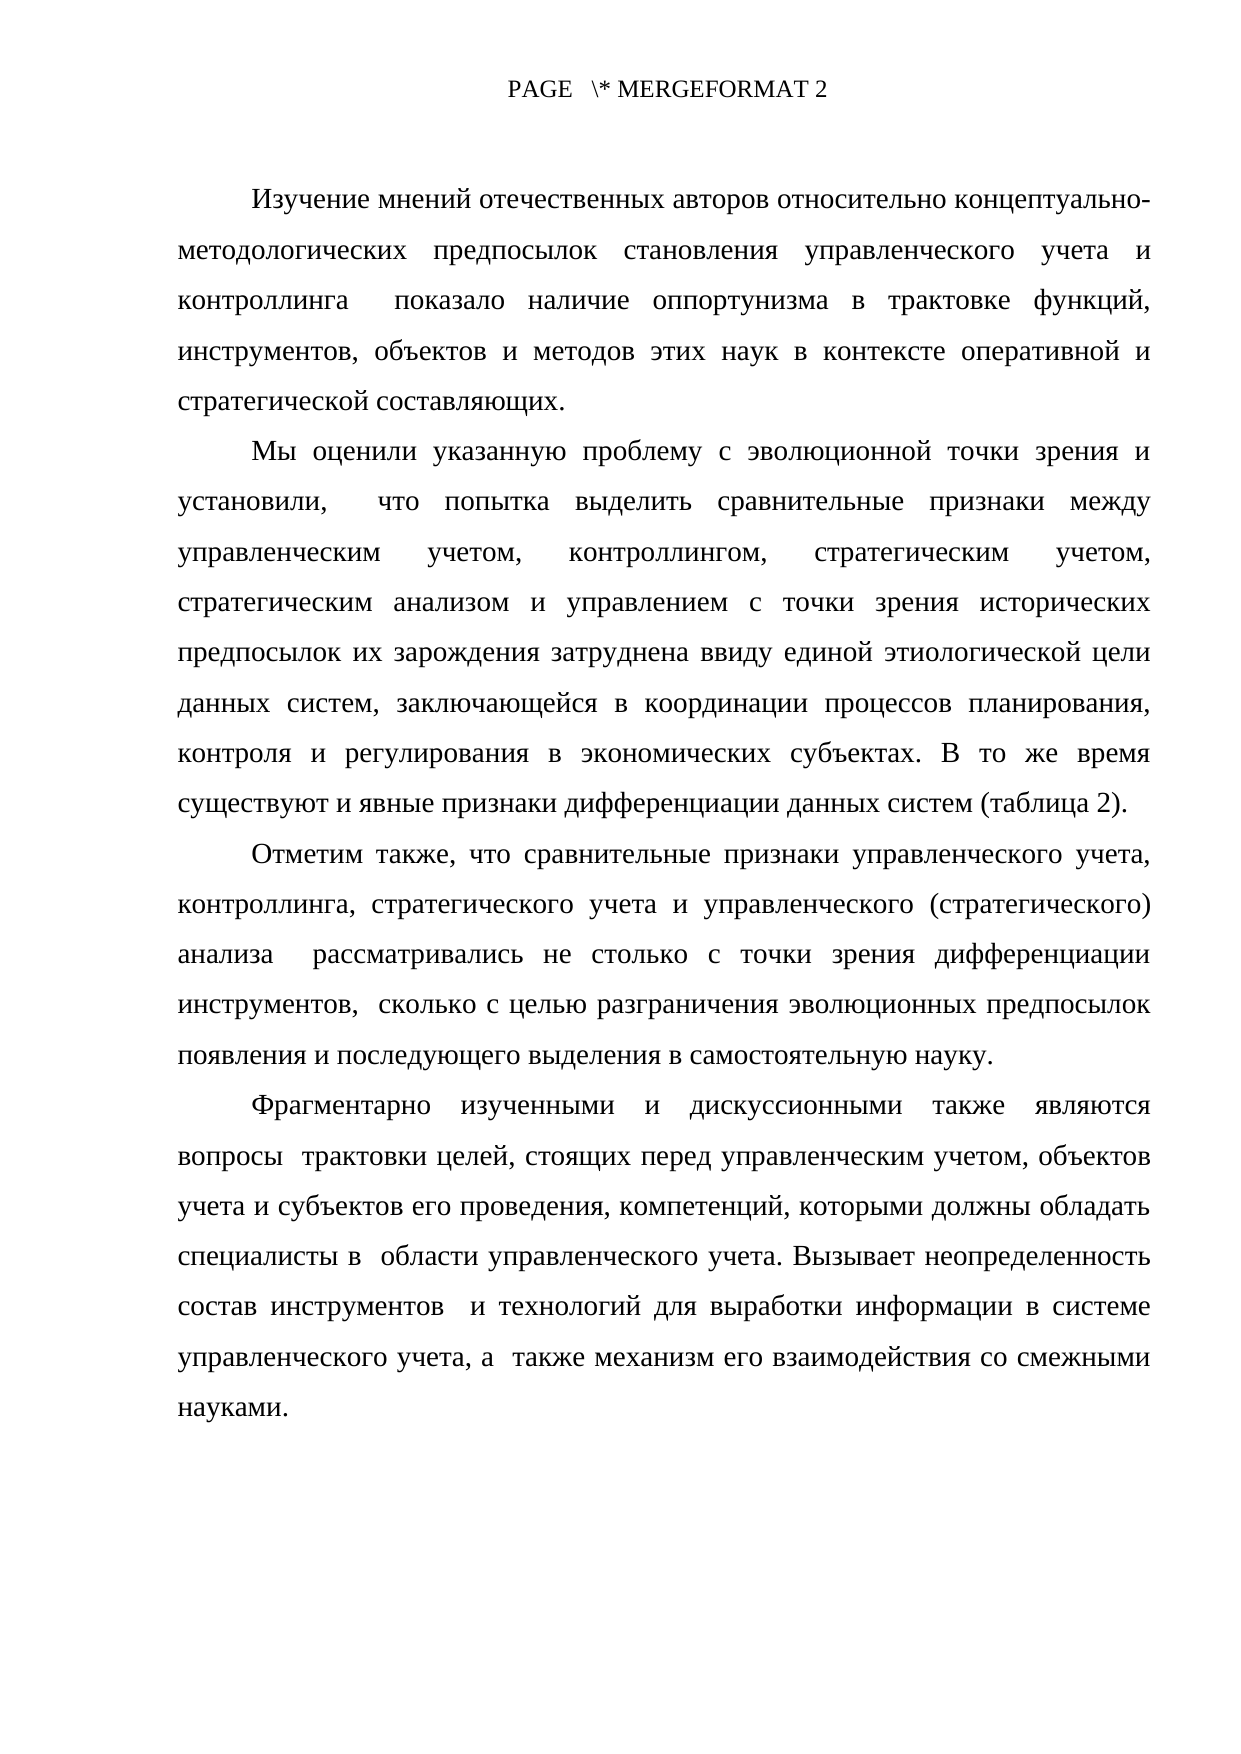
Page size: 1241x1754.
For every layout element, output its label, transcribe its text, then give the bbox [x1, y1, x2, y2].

text Изучение мнений отечественных авторов относительно концептуально-методологических предпосылок становления управленческого учета и контроллинга показало наличие оппортунизма в трактовке функций, инструментов, объектов и методов этих наук в контексте оперативной и стратегической составляющих. [177, 182, 1152, 416]
text Фрагментарно изученными и дискуссионными также являются вопросы трактовки целей, стоящих перед управленческим учетом, объектов учета и субъектов его проведения, компетенций, которыми должны обладать специалисты в области управленческого учета. Вызывает неопределенность состав инструментов и технологий для выработки информации в системе управленческого учета, а также механизм его взаимодействия со смежными науками. [177, 1087, 1152, 1423]
text Отметим также, что сравнительные признаки управленческого учета, контроллинга, стратегического учета и управленческого (стратегического) анализа рассматривались не столько с точки зрения дифференциации инструментов, сколько с целью разграничения эволюционных предпосылок появления и последующего выделения в самостоятельную науку. [177, 836, 1152, 1071]
text Мы оценили указанную проблему с эволюционной точки зрения и установили, что попытка выделить сравнительные признаки между управленческим учетом, контроллингом, стратегическим учетом, стратегическим анализом и управлением с точки зрения исторических предпосылок их зарождения затруднена ввиду единой этиологической цели данных систем, заключающейся в координации процессов планирования, контроля и регулирования в экономических субъектах. В то же время существуют и явные признаки дифференциации данных систем (таблица 2). [177, 433, 1152, 819]
